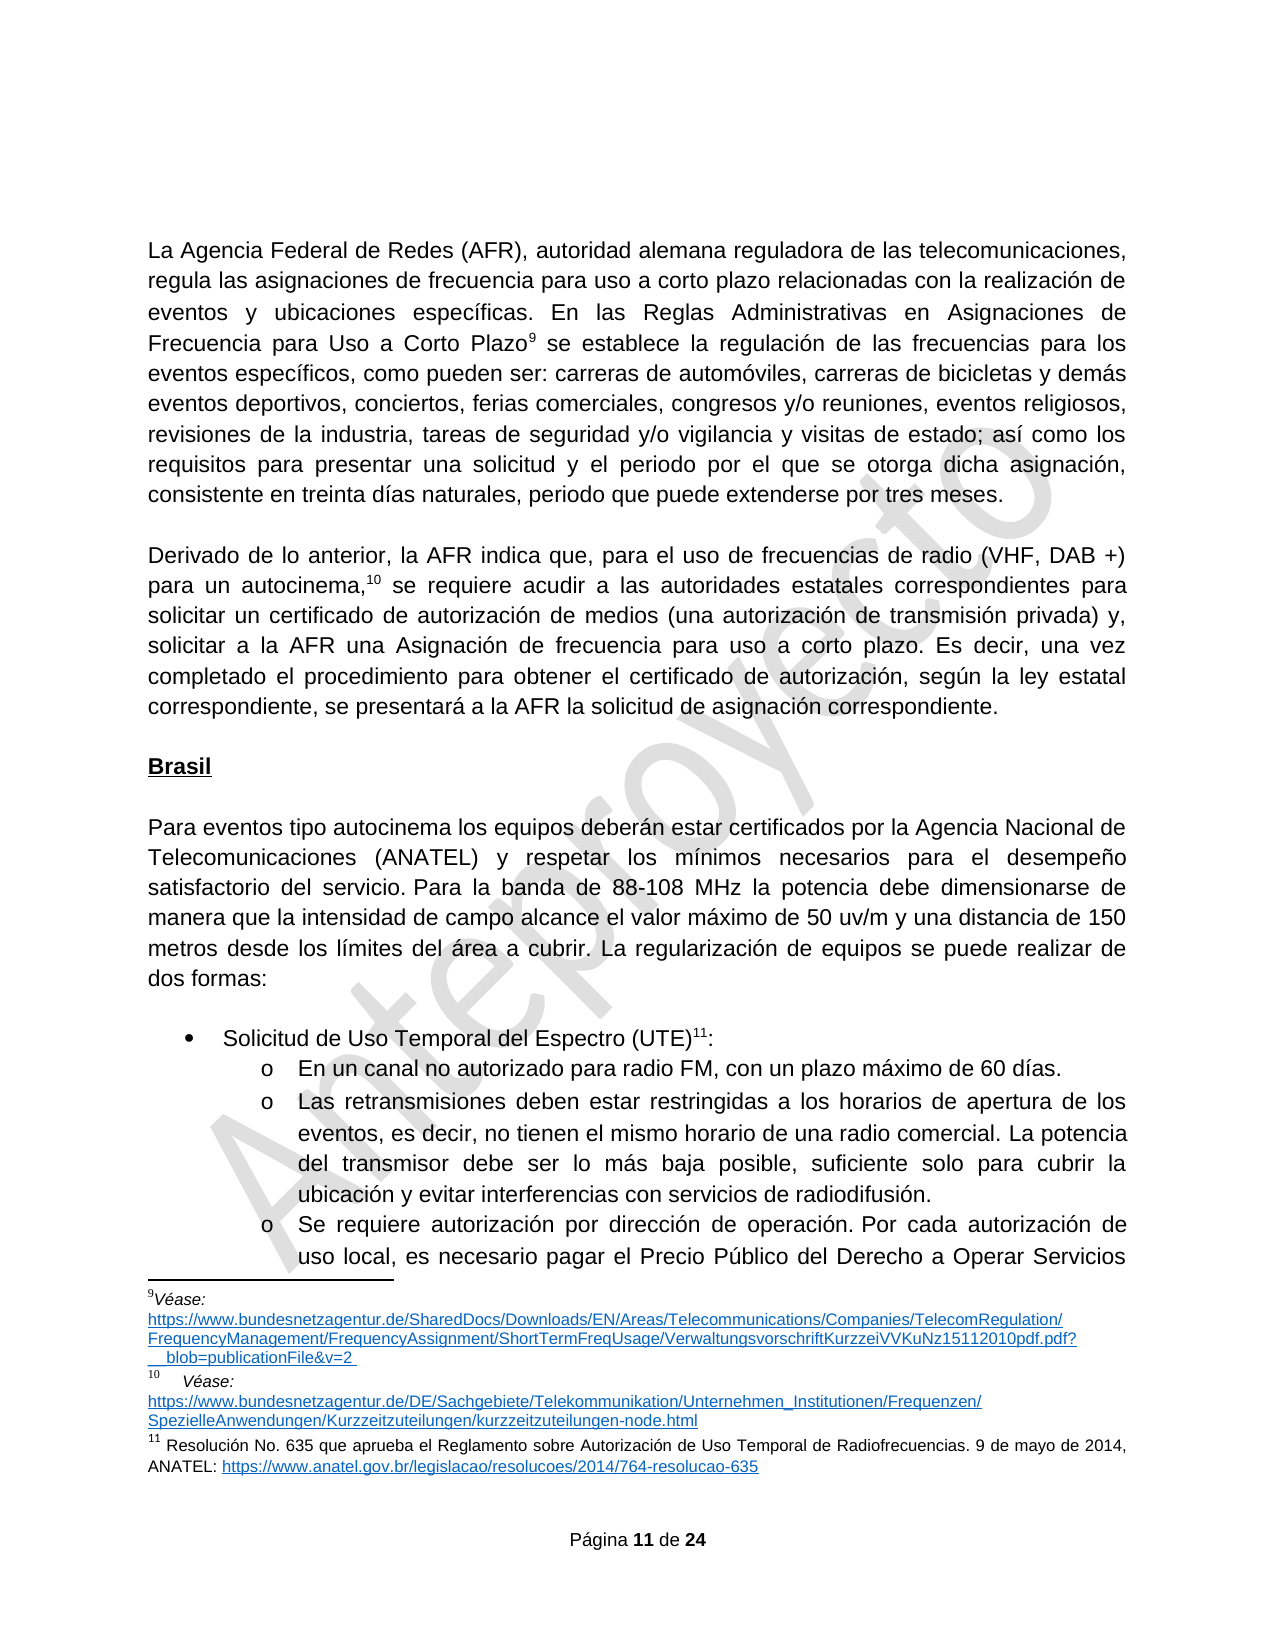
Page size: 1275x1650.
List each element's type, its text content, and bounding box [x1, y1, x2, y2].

list En un canal no autorizado para radio FM, con un plazo máximo de 60 días. [260, 1055, 1127, 1084]
list Las retransmisiones deben estar restringidas a los horarios de apertura de los eventos, es decir, no tienen el mismo horario de una radio comercial. La potencia del transmisor debe ser lo más baja posible, suficiente solo para cubrir la ubicación y evitar interferencias con servicios de radiodifusión. [260, 1088, 1127, 1207]
text La Agencia Federal de Redes (AFR), autoridad alemana reguladora de las telecomunicaciones, regula las asignaciones de frecuencia para uso a corto plazo relacionadas con la realización de eventos y ubicaciones específicas. En las Reglas Administrativas en Asignaciones de Frecuencia para Uso a Corto Plazo se establece la regulación de las frecuencias para los eventos específicos, como pueden ser: carreras de automóviles, carreras de bicicletas y demás eventos deportivos, conciertos, ferias comerciales, congresos y/o reuniones, eventos religiosos, revisiones de la industria, tareas de seguridad y/o vigilancia y visitas de estado; así como los requisitos para presentar una solicitud y el periodo por el que se otorga dicha asignación, consistente en treinta días naturales, periodo que puede extenderse por tres meses. [148, 237, 1127, 507]
text Brasil [148, 753, 1127, 780]
list Solicitud de Uso Temporal del Espectro (UTE): [185, 1025, 1127, 1052]
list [260, 1211, 1127, 1269]
text Derivado de lo anterior, la AFR indica que, para el uso de frecuencias de radio (VHF, DAB +) para un autocinema, se requiere acudir a las autoridades estatales correspondientes para solicitar un certificado de autorización de medios (una autorización de transmisión privada) y, solicitar a la AFR una Asignación de frecuencia para uso a corto plazo. Es decir, una vez completado el procedimiento para obtener el certificado de autorización, según la ley estatal correspondiente, se presentará a la AFR la solicitud de asignación correspondiente. [148, 542, 1127, 719]
text Para eventos tipo autocinema los equipos deberán estar certificados por la Agencia Nacional de Telecomunicaciones (ANATEL) y respetar los mínimos necesarios para el desempeño satisfactorio del servicio. Para la banda de 88-108 MHz la potencia debe dimensionarse de manera que la intensidad de campo alcance el valor máximo de 50 uv/m y una distancia de 150 metros desde los límites del área a cubrir. La regularización de equipos se puede realizar de dos formas: [148, 814, 1127, 991]
